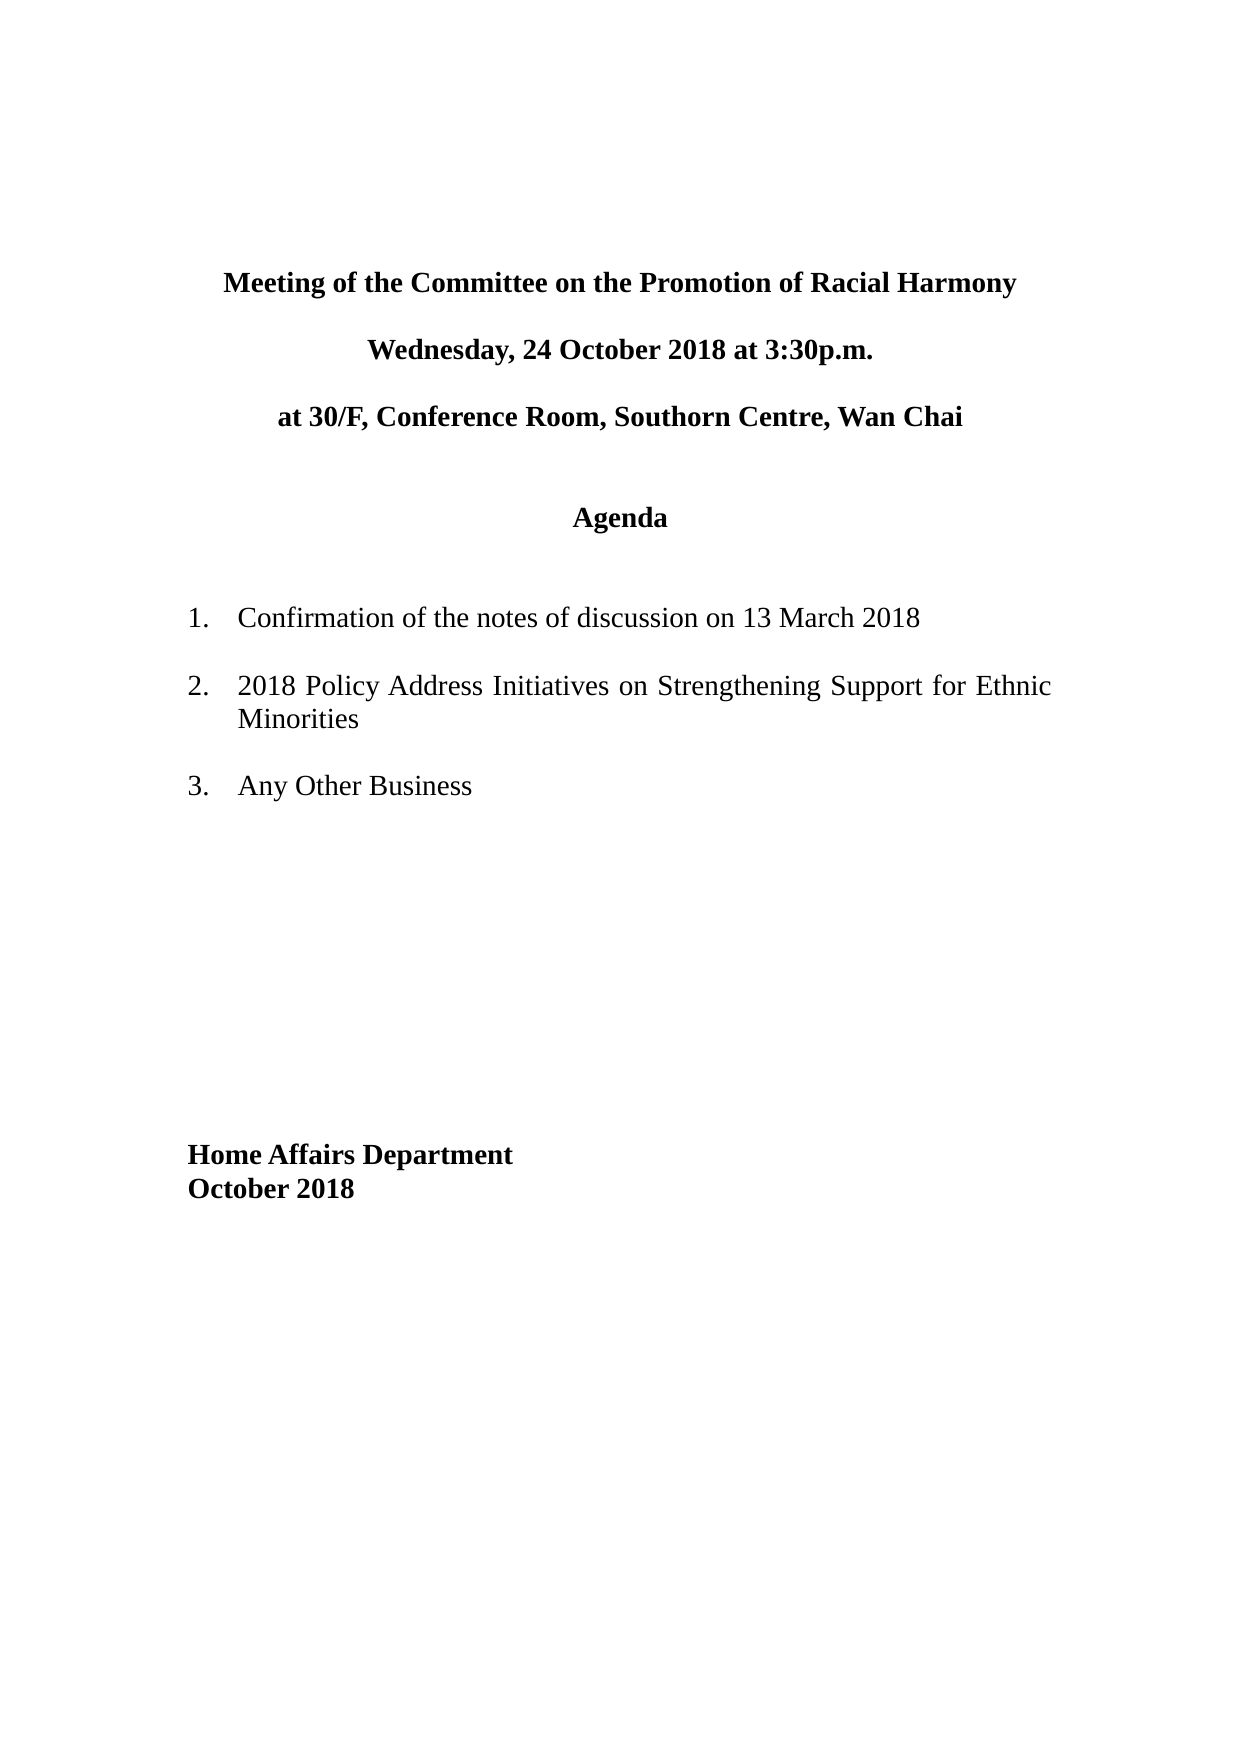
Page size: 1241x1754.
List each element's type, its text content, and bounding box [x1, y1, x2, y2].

text October 2018 [187, 1171, 1053, 1204]
list Confirmation of the notes of discussion on 13 March 2018 [187, 601, 1053, 634]
text Wednesday, 24 October 2018 at 3:30p.m. [187, 332, 1053, 366]
text at 30/F, Conference Room, Southorn Centre, Wan Chai [187, 399, 1053, 433]
text Agenda [187, 500, 1053, 533]
list Any Other Business [187, 768, 1053, 802]
text Home Affairs Department [187, 1137, 1053, 1171]
text Meeting of the Committee on the Promotion of Racial Harmony [187, 265, 1053, 299]
list 2018 Policy Address Initiatives on Strengthening Support for Ethnic Minorities [187, 668, 1053, 735]
